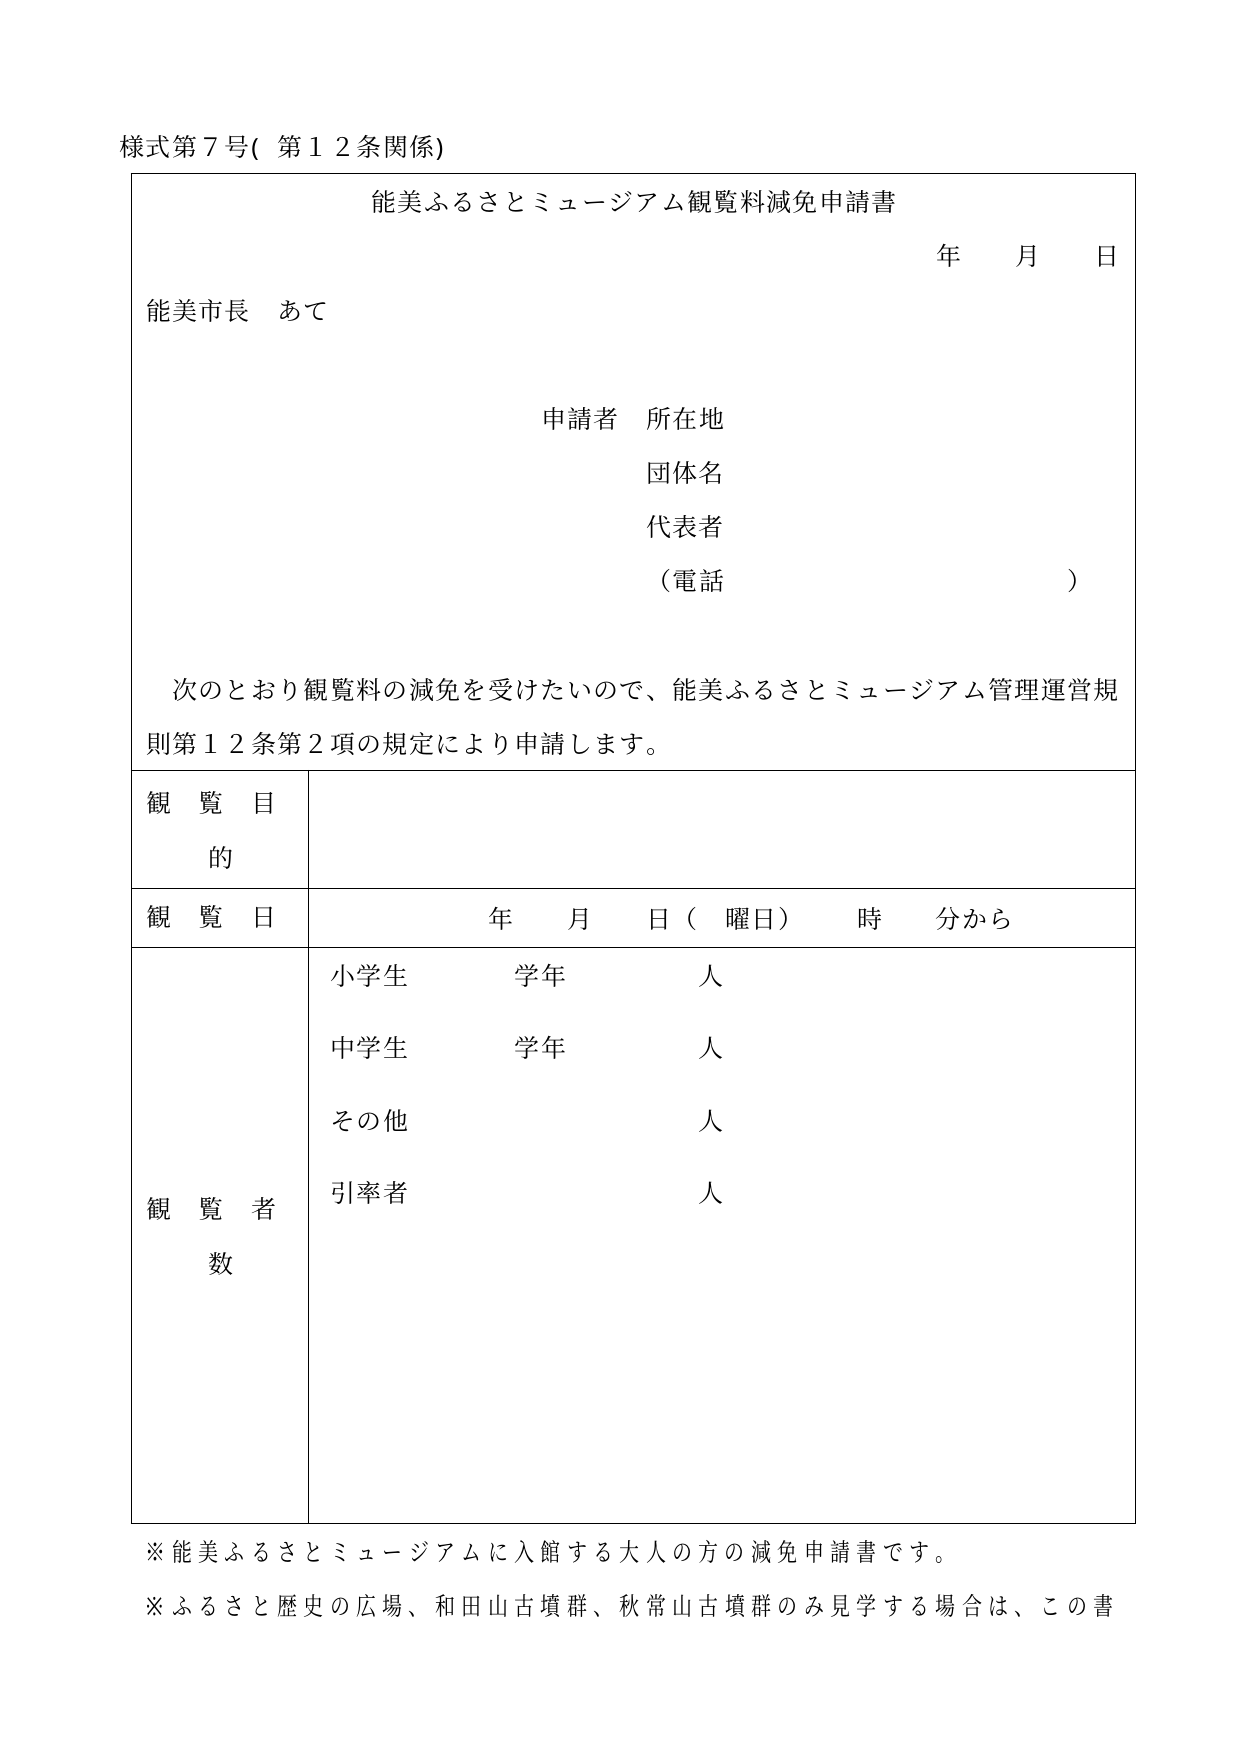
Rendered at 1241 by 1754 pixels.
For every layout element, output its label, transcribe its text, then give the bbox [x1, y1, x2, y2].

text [141, 1578, 1121, 1632]
table_cell 小学生 学年 人 中学生 学年 人 その他 人 引率者 人 [309, 948, 1135, 1523]
table_cell 観覧目的 [132, 771, 308, 888]
table_cell 観覧者数 [132, 948, 308, 1523]
table_header 能美ふるさとミュージアム観覧料減免申請書 年 月 日能美市長 あて 申請者 所在地 団体名 代表者 （電話 ） 次のとおり観覧料の減免を受けたいので、能美ふるさとミュージアム管理運営規則第１２条第２項の規定により申請します。 [132, 174, 1135, 770]
table_cell 年 月 日（ 曜日） 時 分から [309, 889, 1135, 947]
table_cell 観覧日時 [132, 889, 308, 947]
text 様式第７号(第１２条関係) [119, 119, 1121, 173]
text ※能美ふるさとミュージアムに入館する大人の方の減免申請書です。 [74, 1524, 1121, 1578]
table_cell [309, 771, 1135, 888]
